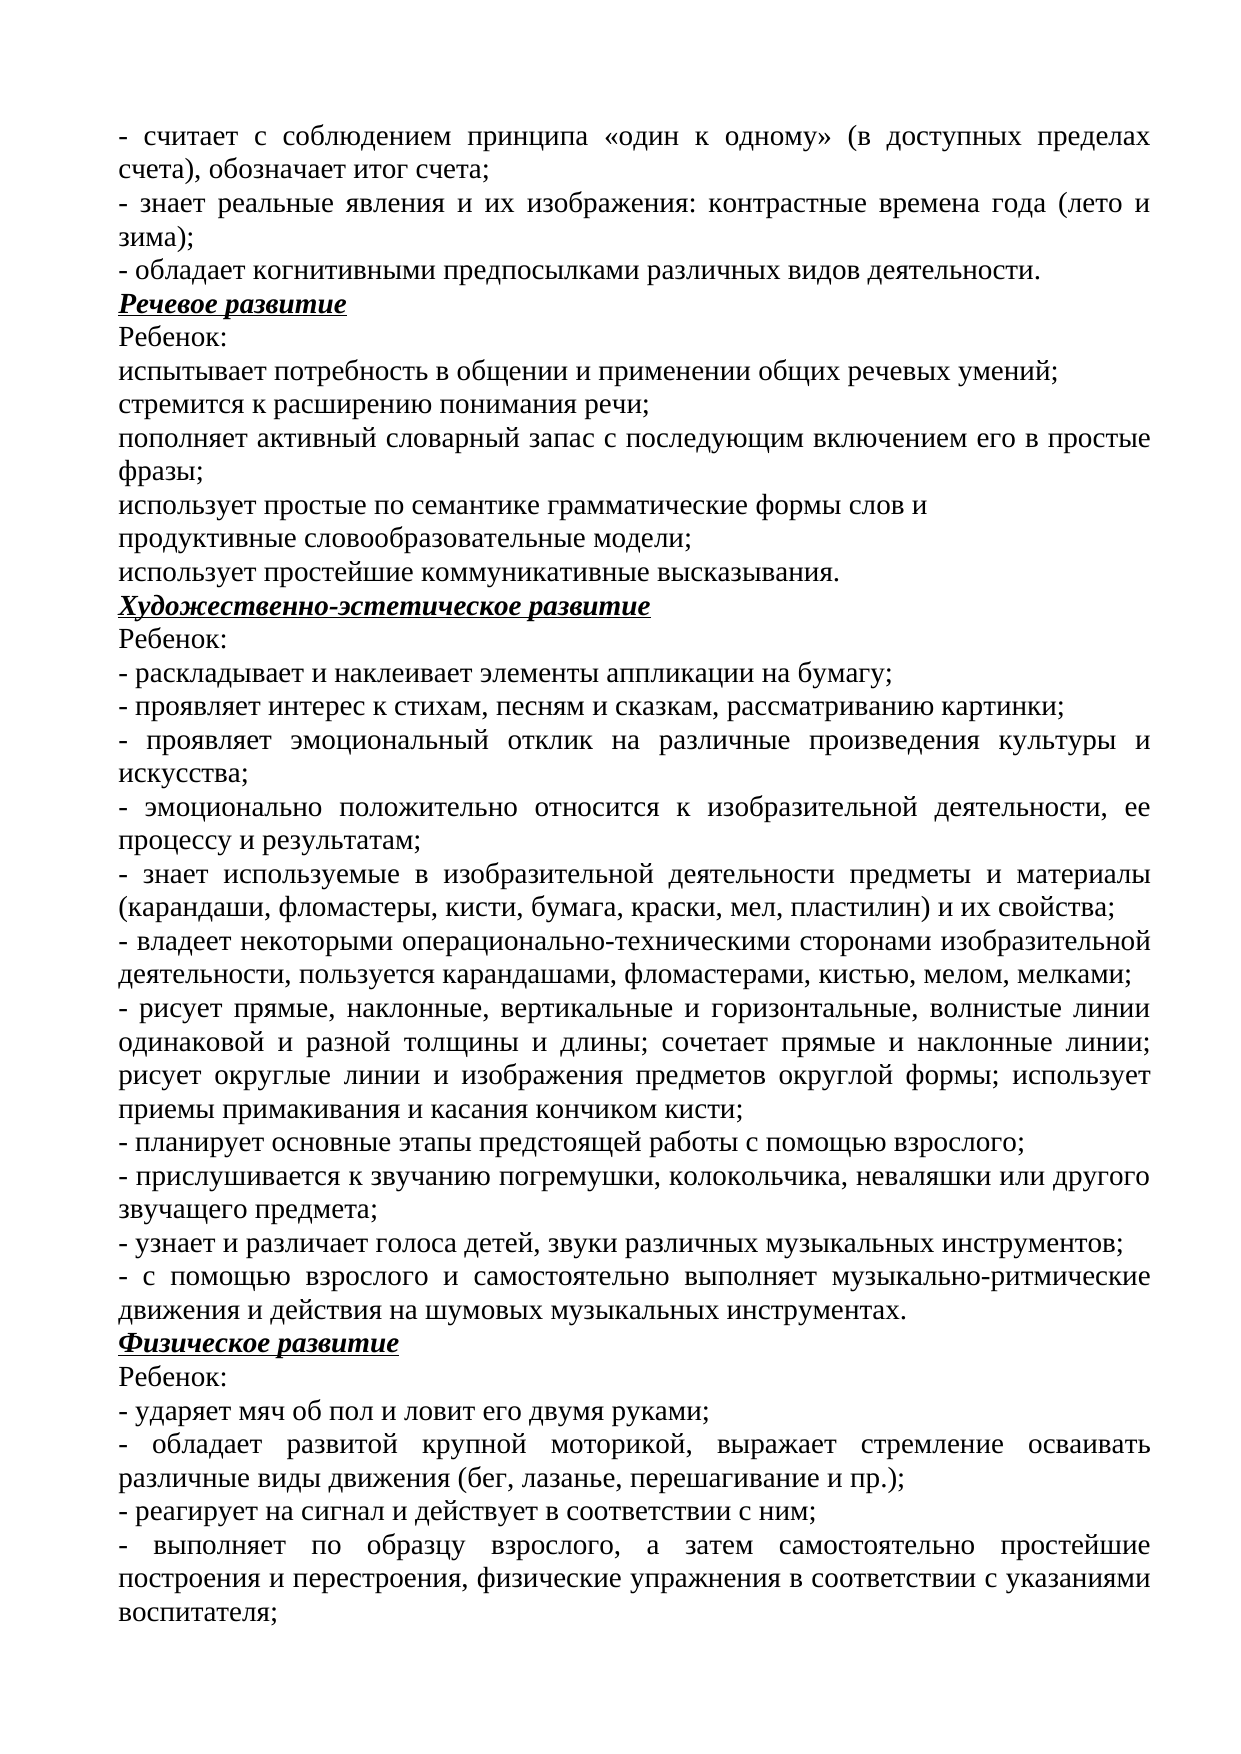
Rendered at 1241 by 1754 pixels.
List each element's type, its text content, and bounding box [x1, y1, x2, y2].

text использует простые по семантике грамматические формы слов и [118, 487, 1152, 521]
text - проявляет эмоциональный отклик на различные произведения культуры и искусства; [118, 722, 1152, 789]
text - ударяет мяч об пол и ловит его двумя руками; [118, 1393, 1152, 1426]
text - владеет некоторыми операционально-техническими сторонами изобразительной деятельности, пользуется карандашами, фломастерами, кистью, мелом, мелками; [118, 923, 1152, 990]
text - обладает когнитивными предпосылками различных видов деятельности. [118, 252, 1152, 286]
text Ребенок: [118, 621, 1152, 655]
text - проявляет интерес к стихам, песням и сказкам, рассматриванию картинки; [118, 688, 1152, 722]
text продуктивные словообразовательные модели; [118, 521, 1152, 554]
text - обладает развитой крупной моторикой, выражает стремление осваивать различные виды движения (бег, лазанье, перешагивание и пр.); [118, 1426, 1152, 1493]
text - реагирует на сигнал и действует в соответствии с ним; [118, 1493, 1152, 1527]
text Ребенок: [118, 319, 1152, 353]
text - планирует основные этапы предстоящей работы с помощью взрослого; [118, 1124, 1152, 1158]
text - выполняет по образцу взрослого, а затем самостоятельно простейшие построения и перестроения, физические упражнения в соответствии с указаниями воспитателя; [118, 1527, 1152, 1627]
text использует простейшие коммуникативные высказывания. [118, 554, 1152, 588]
text - рисует прямые, наклонные, вертикальные и горизонтальные, волнистые линии одинаковой и разной толщины и длины; сочетает прямые и наклонные линии; рисует округлые линии и изображения предметов округлой формы; использует приемы примакивания и касания кончиком кисти; [118, 990, 1152, 1124]
text пополняет активный словарный запас с последующим включением его в простые фразы; [118, 420, 1152, 487]
text испытывает потребность в общении и применении общих речевых умений; [118, 353, 1152, 386]
text - эмоционально положительно относится к изобразительной деятельности, ее процессу и результатам; [118, 789, 1152, 856]
text - знает реальные явления и их изображения: контрастные времена года (лето и зима); [118, 185, 1152, 252]
text Художественно-эстетическое развитие [118, 588, 1152, 621]
text стремится к расширению понимания речи; [118, 386, 1152, 420]
text - прислушивается к звучанию погремушки, колокольчика, неваляшки или другого звучащего предмета; [118, 1158, 1152, 1225]
text - узнает и различает голоса детей, звуки различных музыкальных инструментов; [118, 1225, 1152, 1258]
text Речевое развитие [118, 286, 1152, 319]
text - считает с соблюдением принципа «один к одному» (в доступных пределах счета), обозначает итог счета; [118, 118, 1152, 185]
text - с помощью взрослого и самостоятельно выполняет музыкально-ритмические движения и действия на шумовых музыкальных инструментах. [118, 1258, 1152, 1326]
text - знает используемые в изобразительной деятельности предметы и материалы (карандаши, фломастеры, кисти, бумага, краски, мел, пластилин) и их свойства; [118, 856, 1152, 923]
text Ребенок: [118, 1359, 1152, 1393]
text Физическое развитие [118, 1326, 1152, 1359]
text - раскладывает и наклеивает элементы аппликации на бумагу; [118, 655, 1152, 688]
